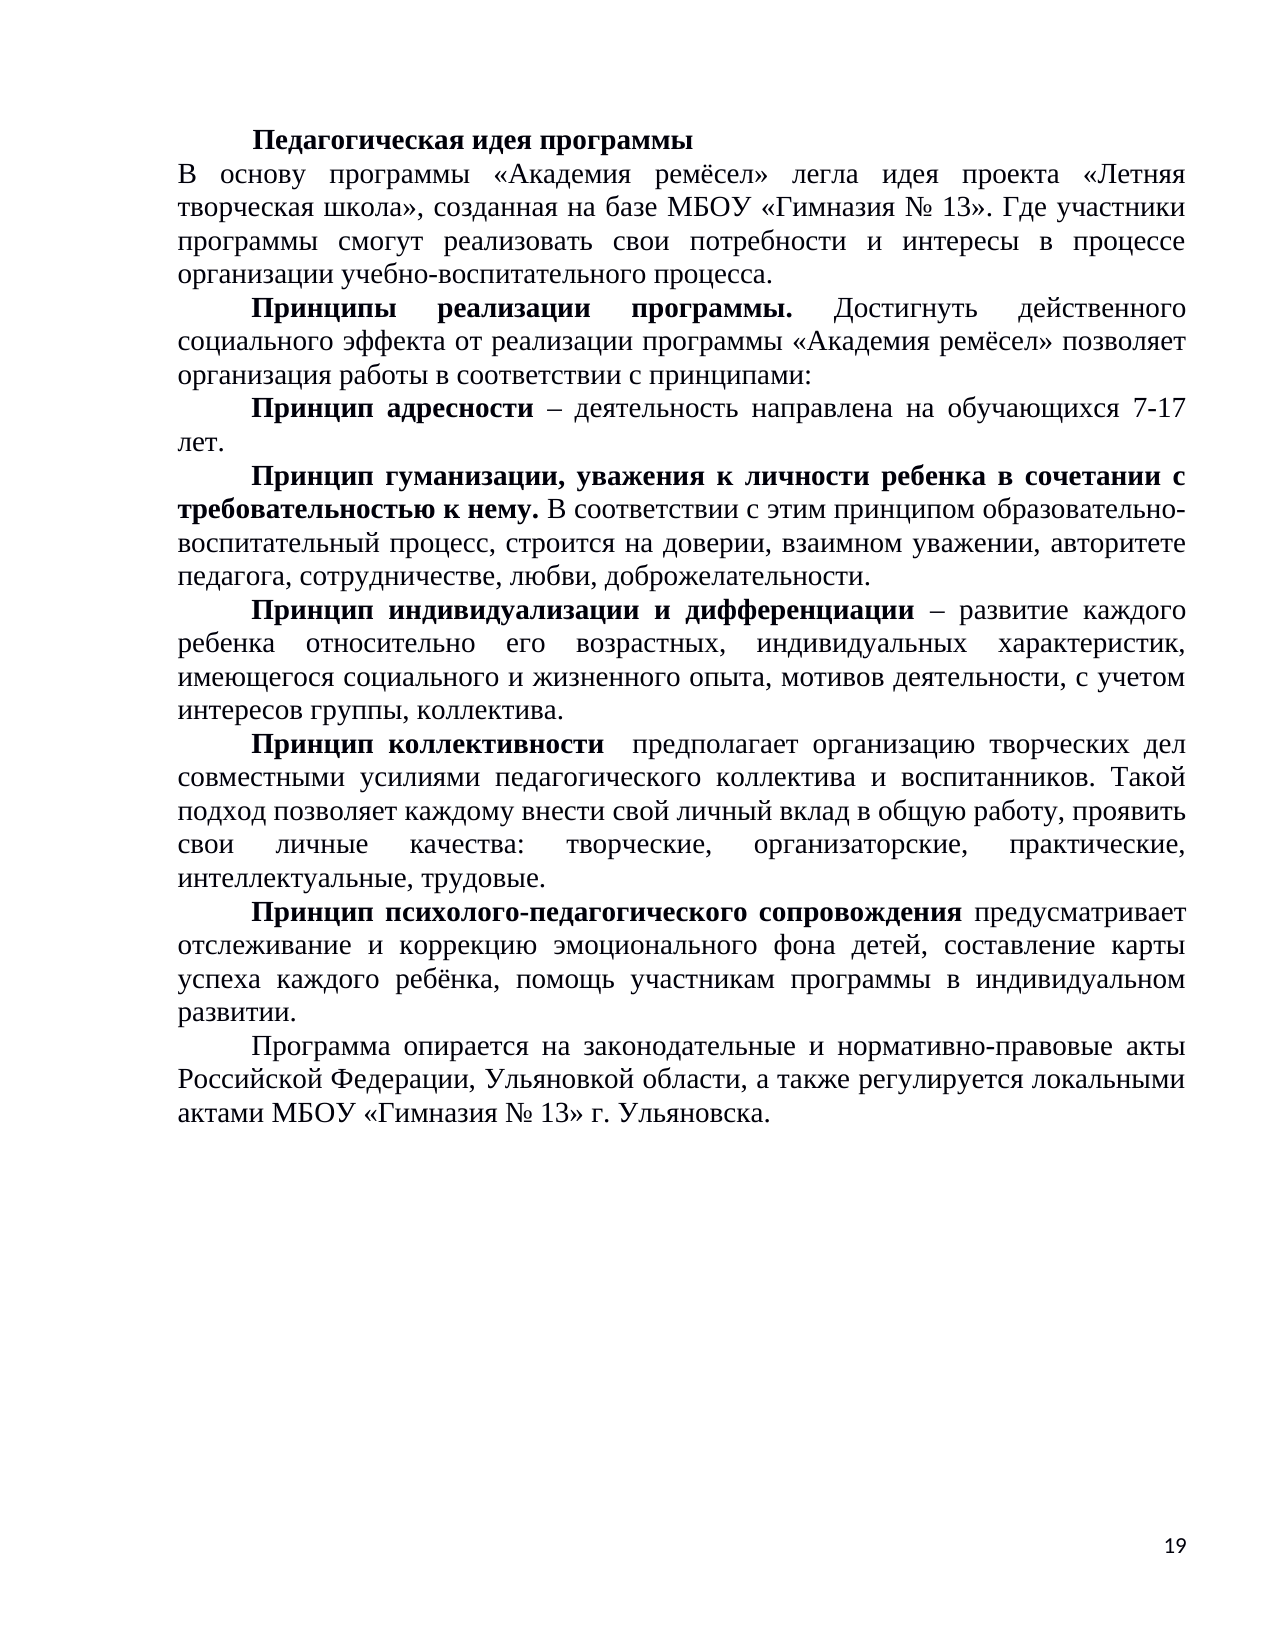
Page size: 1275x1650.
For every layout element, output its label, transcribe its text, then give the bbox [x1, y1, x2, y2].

text Принцип коллективности предполагает организацию творческих дел совместными усилиями педагогического коллектива и воспитанников. Такой подход позволяет каждому внести свой личный вклад в общую работу, проявить свои личные качества: творческие, организаторские, практические, интеллектуальные, трудовые. [177, 726, 1186, 894]
text Принцип психолого-педагогического сопровождения предусматривает отслеживание и коррекцию эмоционального фона детей, составление карты успеха каждого ребёнка, помощь участникам программы в индивидуальном развитии. [177, 894, 1186, 1028]
text Программа опирается на законодательные и нормативно-правовые акты Российской Федерации, Ульяновкой области, а также регулируется локальными актами МБОУ «Гимназия № 13» г. Ульяновска. [177, 1028, 1186, 1128]
text Принцип адресности – деятельность направлена на обучающихся 7-17 лет. [177, 391, 1186, 458]
text Принцип гуманизации, уважения к личности ребенка в сочетании с требовательностью к нему. В соответствии с этим принципом образовательно-воспитательный процесс, строится на доверии, взаимном уважении, авторитете педагога, сотрудничестве, любви, доброжелательности. [177, 458, 1186, 592]
text Педагогическая идея программы [252, 122, 1182, 156]
text Принцип индивидуализации и дифференциации – развитие каждого ребенка относительно его возрастных, индивидуальных характеристик, имеющегося социального и жизненного опыта, мотивов деятельности, с учетом интересов группы, коллектива. [177, 592, 1186, 726]
text Принципы реализации программы. Достигнуть действенного социального эффекта от реализации программы «Академия ремёсел» позволяет организация работы в соответствии с принципами: [177, 290, 1186, 391]
text В основу программы «Академия ремёсел» легла идея проекта «Летняя творческая школа», созданная на базе МБОУ «Гимназия № 13». Где участники программы смогут реализовать свои потребности и интересы в процессе организации учебно-воспитательного процесса. [177, 156, 1186, 290]
